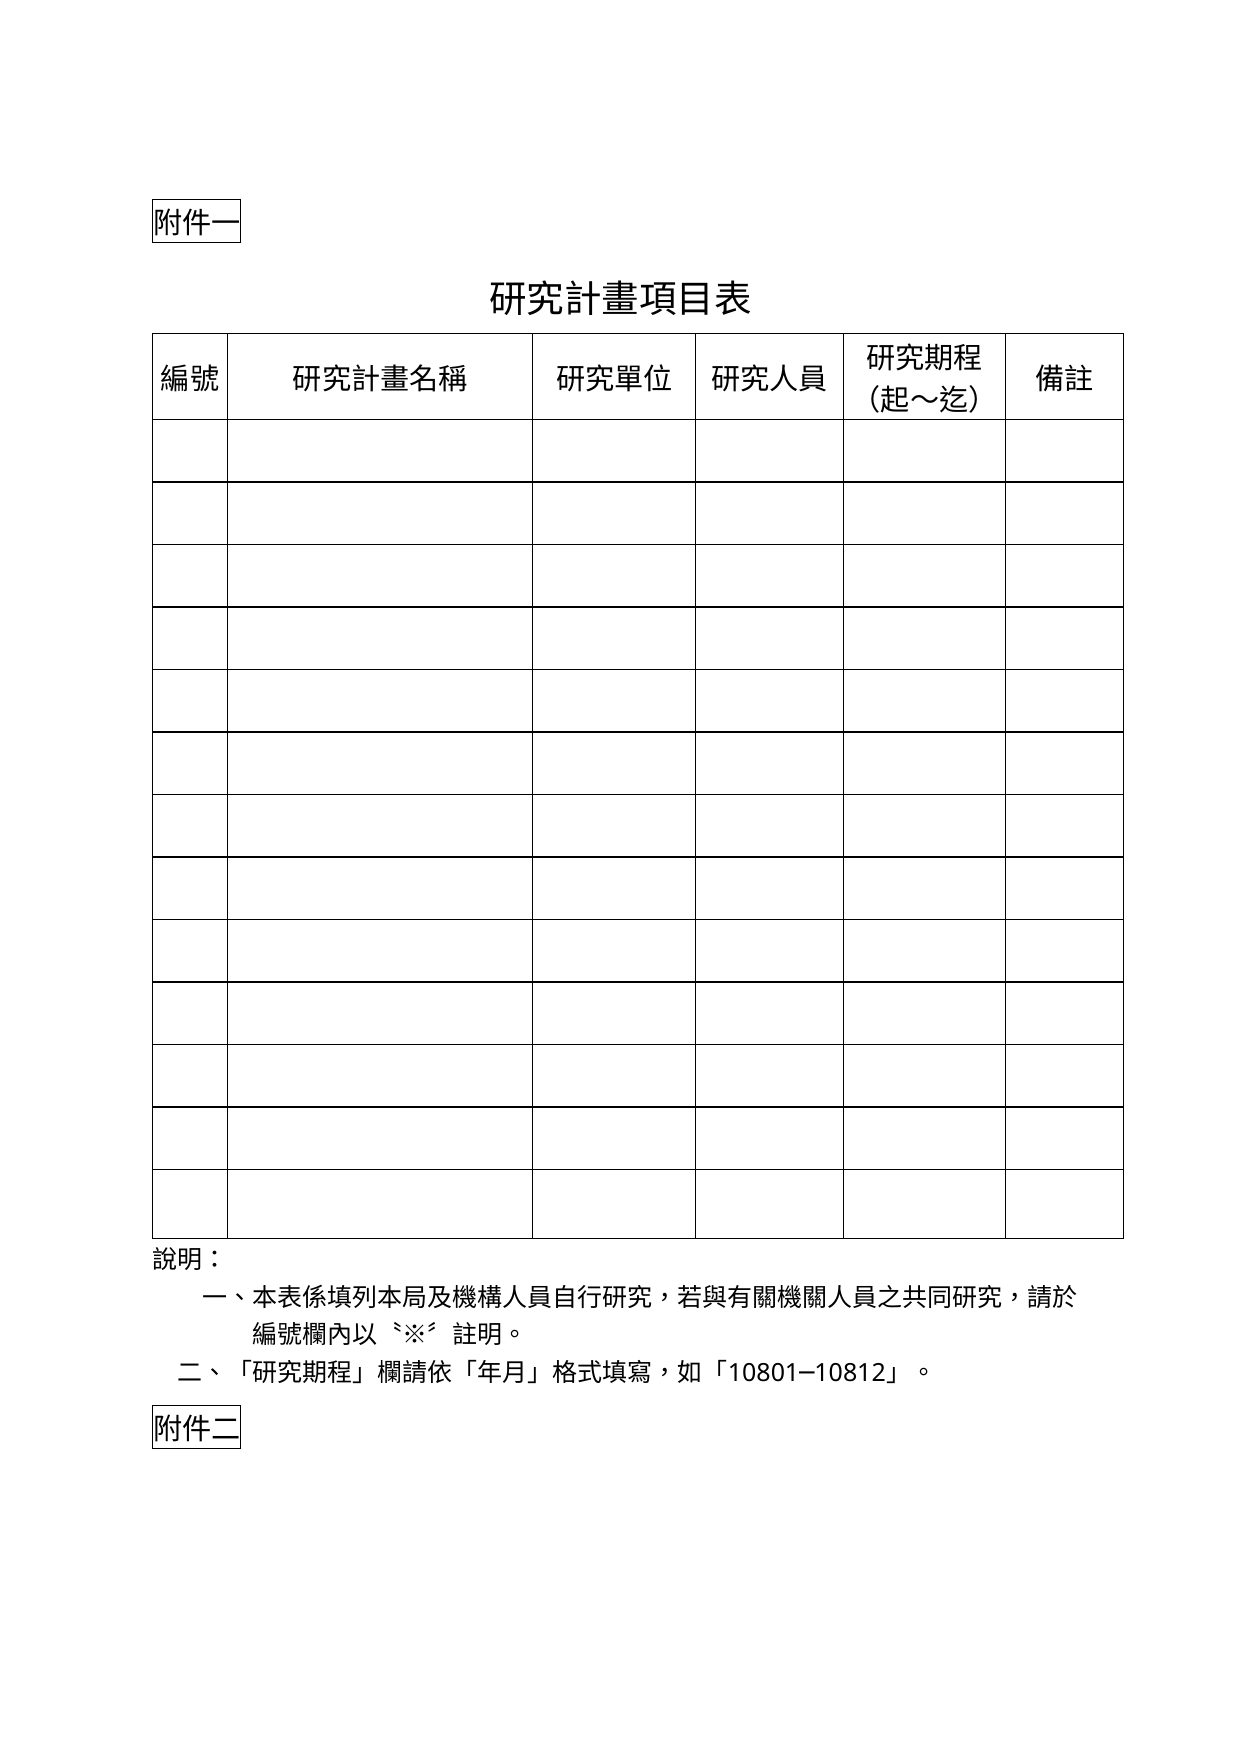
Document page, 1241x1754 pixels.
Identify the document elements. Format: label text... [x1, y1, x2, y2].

table_header 研究單位 [533, 334, 695, 419]
table_cell [153, 420, 227, 481]
table_cell [153, 920, 227, 981]
table_cell [696, 858, 843, 919]
table_cell [844, 1108, 1005, 1169]
table_cell [533, 858, 695, 919]
table_cell [153, 1108, 227, 1169]
table_cell [153, 733, 227, 794]
table_cell [228, 1108, 532, 1169]
table_cell [1006, 858, 1123, 919]
table_cell [153, 545, 227, 606]
table_cell [844, 983, 1005, 1044]
table_cell [844, 1045, 1005, 1106]
table_cell [153, 795, 227, 856]
table_cell [696, 1045, 843, 1106]
table_cell [533, 420, 695, 481]
table_cell [844, 545, 1005, 606]
table_cell [696, 1170, 843, 1238]
table_cell [1006, 608, 1123, 669]
text 一、本表係填列本局及機構人員自行研究，若與有關機關人員之共同研究，請於編號欄內以〝※〞註明。 [202, 1277, 1088, 1352]
text 二、「研究期程」欄請依「年月」格式填寫，如「10801─10812」。 [152, 1352, 1088, 1389]
table_cell [228, 670, 532, 731]
table_header 備註 [1006, 334, 1123, 419]
table_cell [533, 608, 695, 669]
table_cell [844, 420, 1005, 481]
table_cell [696, 608, 843, 669]
table_cell [1006, 545, 1123, 606]
table_cell [696, 733, 843, 794]
table_cell [1006, 1108, 1123, 1169]
table_cell [153, 983, 227, 1044]
table_cell [1006, 1170, 1123, 1238]
table_cell [228, 983, 532, 1044]
table_cell [844, 858, 1005, 919]
table_cell [533, 795, 695, 856]
table_cell [228, 858, 532, 919]
table_cell [1006, 420, 1123, 481]
table_cell [696, 545, 843, 606]
table_cell [844, 1170, 1005, 1238]
table_cell [533, 483, 695, 544]
table_cell [1006, 983, 1123, 1044]
table_cell [844, 733, 1005, 794]
table_cell [696, 483, 843, 544]
table_cell [696, 795, 843, 856]
table_cell [1006, 920, 1123, 981]
text 研究計畫項目表 [152, 258, 1088, 333]
text 附件二 [152, 1389, 1088, 1464]
table_cell [696, 1108, 843, 1169]
table_cell [1006, 670, 1123, 731]
table_cell [228, 420, 532, 481]
table_cell [228, 608, 532, 669]
table_cell [153, 1170, 227, 1238]
table_cell [696, 670, 843, 731]
table_cell [1006, 483, 1123, 544]
table_cell [228, 1045, 532, 1106]
table_cell [844, 608, 1005, 669]
table_cell [228, 483, 532, 544]
table_cell [533, 1045, 695, 1106]
table_cell [1006, 1045, 1123, 1106]
table_cell [533, 733, 695, 794]
table_cell [696, 983, 843, 1044]
table_cell [533, 670, 695, 731]
table_cell [228, 795, 532, 856]
table_cell [153, 670, 227, 731]
table_cell [696, 920, 843, 981]
table_cell [228, 1170, 532, 1238]
table_header 編號 [153, 334, 227, 419]
table_cell [533, 1108, 695, 1169]
table_cell [844, 483, 1005, 544]
table_header 研究人員 [696, 334, 843, 419]
table_cell [844, 670, 1005, 731]
table_cell [696, 420, 843, 481]
table_cell [844, 795, 1005, 856]
table_cell [228, 920, 532, 981]
table_cell [153, 483, 227, 544]
table_cell [228, 545, 532, 606]
table_header 研究計畫名稱 [228, 334, 532, 419]
table_cell [153, 608, 227, 669]
text 附件一 [152, 183, 1088, 258]
table_cell [1006, 733, 1123, 794]
table_cell [533, 1170, 695, 1238]
table_cell [844, 920, 1005, 981]
table_cell [153, 858, 227, 919]
table_cell [533, 983, 695, 1044]
table_cell [533, 545, 695, 606]
table_cell [228, 733, 532, 794]
table_header 研究期程 （起～迄） [844, 334, 1005, 419]
table_cell [153, 1045, 227, 1106]
text 說明： [152, 1239, 1088, 1277]
table_cell [533, 920, 695, 981]
table_cell [1006, 795, 1123, 856]
